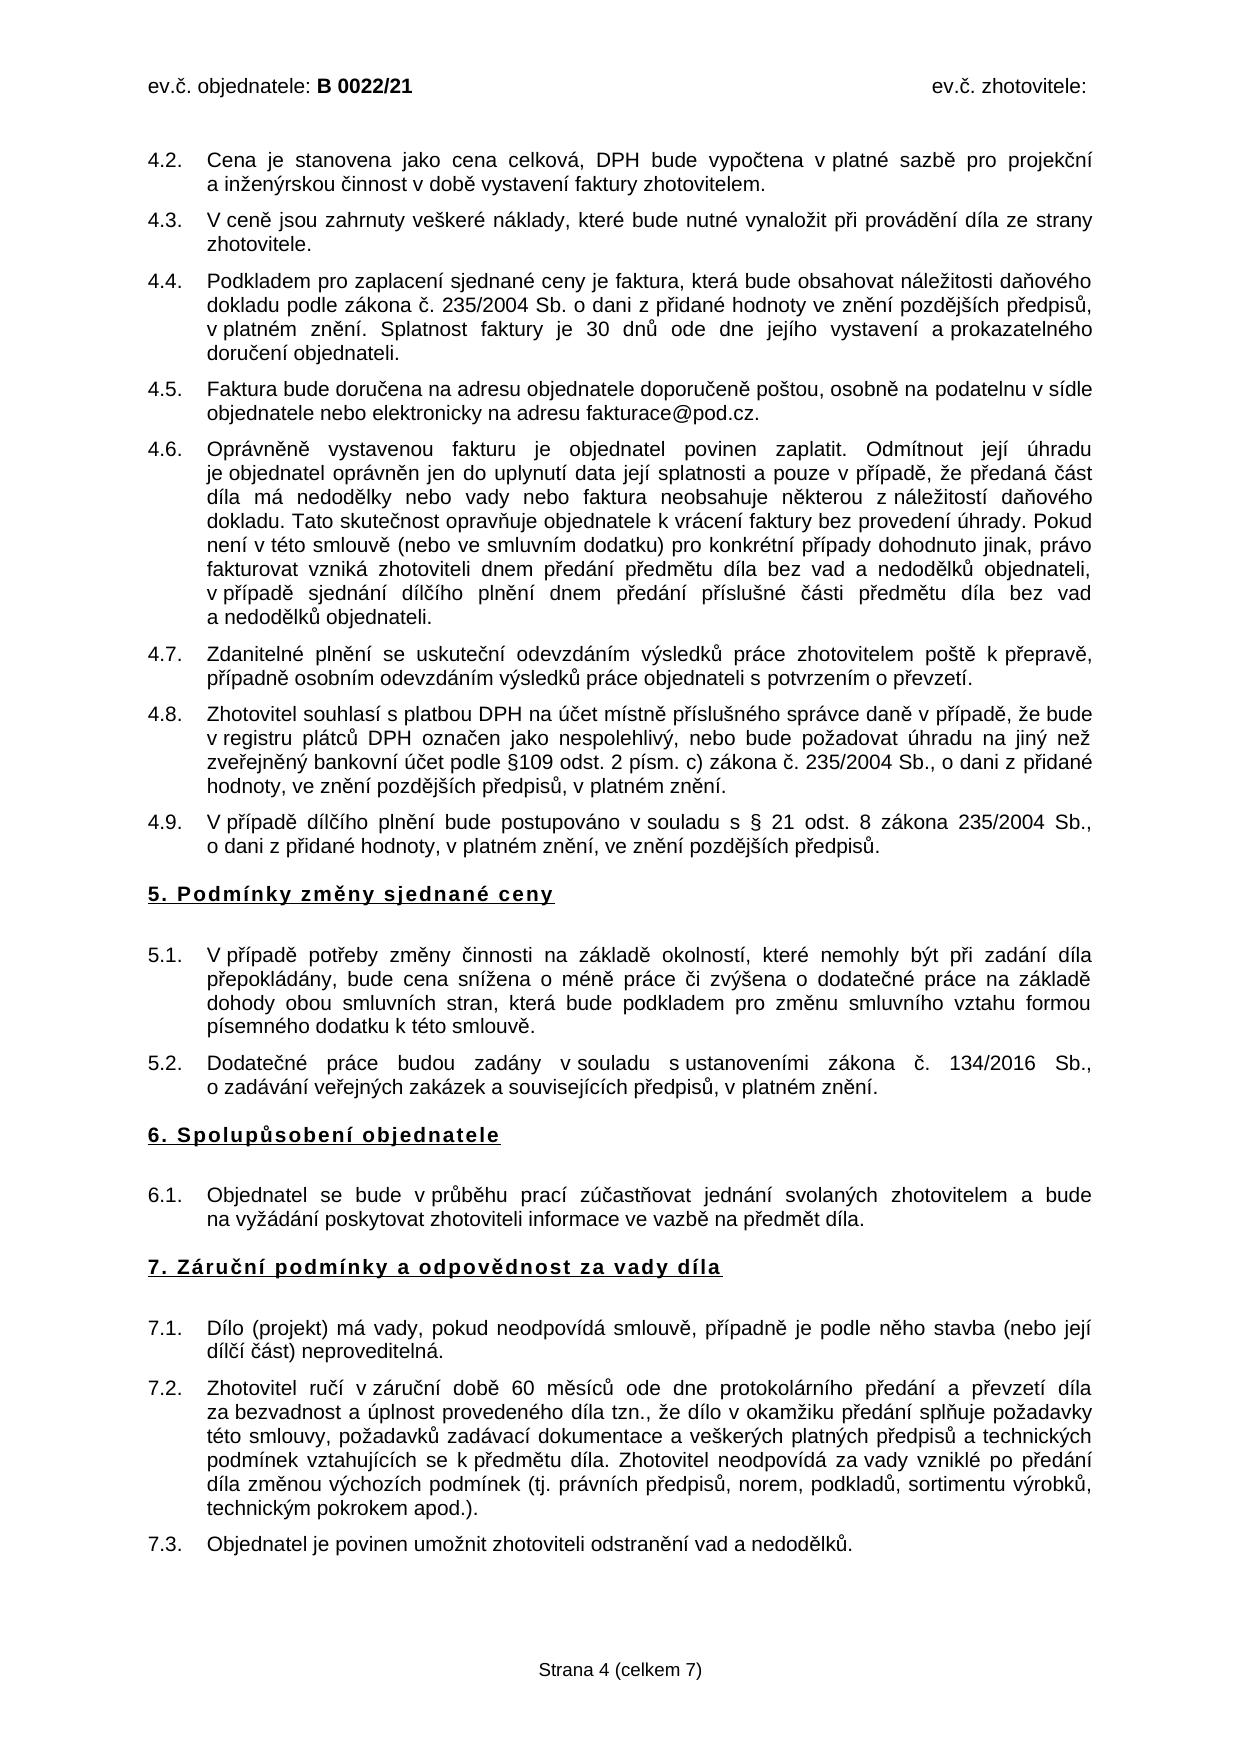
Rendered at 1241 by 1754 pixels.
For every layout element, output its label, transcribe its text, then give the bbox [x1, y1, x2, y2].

list V ceně jsou zahrnuty veškeré náklady, které bude nutné vynaložit při provádění díla ze strany zhotovitele. [148, 208, 1093, 256]
list Zdanitelné plnění se uskuteční odevzdáním výsledků práce zhotovitelem poště k přepravě, případně osobním odevzdáním výsledků práce objednateli s potvrzením o převzetí. [148, 641, 1093, 689]
list Cena je stanovena jako cena celková, DPH bude vypočtena v platné sazbě pro projekční a inženýrskou činnost v době vystavení faktury zhotovitelem. [148, 148, 1093, 196]
list Oprávněně vystavenou fakturu je objednatel povinen zaplatit. Odmítnout její úhradu je objednatel oprávněn jen do uplynutí data její splatnosti a pouze v případě, že předaná část díla má nedodělky nebo vady nebo faktura neobsahuje některou z náležitostí daňového dokladu. Tato skutečnost opravňuje objednatele k vrácení faktury bez provedení úhrady. Pokud není v této smlouvě (nebo ve smluvním dodatku) pro konkrétní případy dohodnuto jinak, právo fakturovat vzniká zhotoviteli dnem předání předmětu díla bez vad a nedodělků objednateli, v případě sjednání dílčího plnění dnem předání příslušné části předmětu díla bez vad a nedodělků objednateli. [148, 437, 1093, 629]
text 6.1. Objednatel se bude v průběhu prací zúčastňovat jednání svolaných zhotovitelem a bude na vyžádání poskytovat zhotoviteli informace ve vazbě na předmět díla. [148, 1183, 1093, 1231]
list Dodatečné práce budou zadány v souladu s ustanoveními zákona č. 134/2016 Sb., o zadávání veřejných zakázek a souvisejících předpisů, v platném znění. [148, 1051, 1093, 1099]
list Faktura bude doručena na adresu objednatele doporučeně poštou, osobně na podatelnu v sídle objednatele nebo elektronicky na adresu fakturace@pod.cz. [148, 377, 1093, 425]
list Podkladem pro zaplacení sjednané ceny je faktura, která bude obsahovat náležitosti daňového dokladu podle zákona č. 235/2004 Sb. o dani z přidané hodnoty ve znění pozdějších předpisů, v platném znění. Splatnost faktury je 30 dnů ode dne jejího vystavení a prokazatelného doručení objednateli. [148, 268, 1093, 364]
list Objednatel je povinen umožnit zhotoviteli odstranění vad a nedodělků. [148, 1532, 1093, 1556]
text 7. Záruční podmínky a odpovědnost za vady díla [148, 1255, 1093, 1279]
list V případě potřeby změny činnosti na základě okolností, které nemohly být při zadání díla přepokládány, bude cena snížena o méně práce či zvýšena o dodatečné práce na základě dohody obou smluvních stran, která bude podkladem pro změnu smluvního vztahu formou písemného dodatku k této smlouvě. [148, 942, 1093, 1038]
list Dílo (projekt) má vady, pokud neodpovídá smlouvě, případně je podle něho stavba (nebo její dílčí část) neproveditelná. [148, 1315, 1093, 1363]
text 5. Podmínky změny sjednané ceny [148, 882, 1093, 906]
list Zhotovitel ručí v záruční době 60 měsíců ode dne protokolárního předání a převzetí díla za bezvadnost a úplnost provedeného díla tzn., že dílo v okamžiku předání splňuje požadavky této smlouvy, požadavků zadávací dokumentace a veškerých platných předpisů a technických podmínek vztahujících se k předmětu díla. Zhotovitel neodpovídá za vady vzniklé po předání díla změnou výchozích podmínek (tj. právních předpisů, norem, podkladů, sortimentu výrobků, technickým pokrokem apod.). [148, 1376, 1093, 1519]
text 6. Spolupůsobení objednatele [148, 1123, 1093, 1147]
list V případě dílčího plnění bude postupováno v souladu s § 21 odst. 8 zákona 235/2004 Sb., o dani z přidané hodnoty, v platném znění, ve znění pozdějších předpisů. [148, 810, 1093, 858]
list Zhotovitel souhlasí s platbou DPH na účet místně příslušného správce daně v případě, že bude v registru plátců DPH označen jako nespolehlivý, nebo bude požadovat úhradu na jiný než zveřejněný bankovní účet podle §109 odst. 2 písm. c) zákona č. 235/2004 Sb., o dani z přidané hodnoty, ve znění pozdějších předpisů, v platném znění. [148, 702, 1093, 798]
